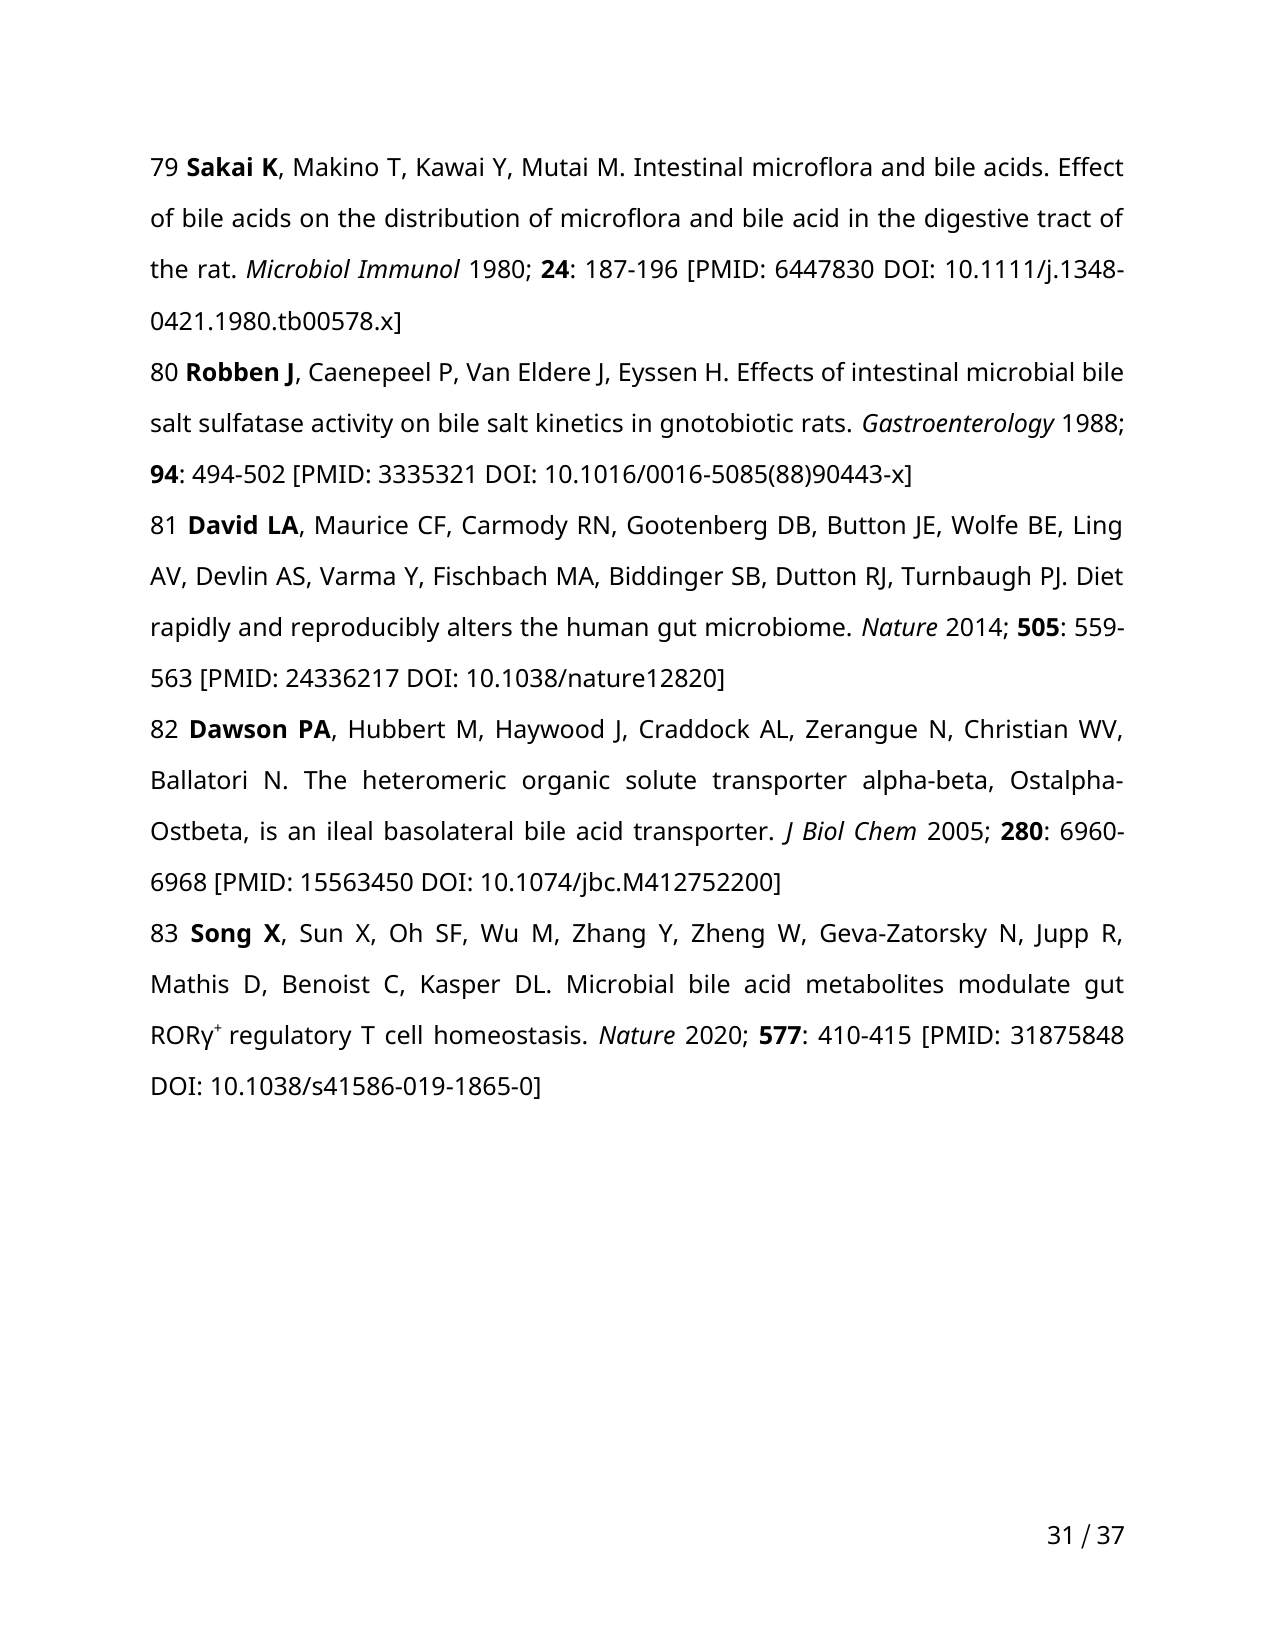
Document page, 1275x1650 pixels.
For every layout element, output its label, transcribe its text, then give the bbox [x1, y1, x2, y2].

text 81 David LA, Maurice CF, Carmody RN, Gootenberg DB, Button JE, Wolfe BE, Ling AV, Devlin AS, Varma Y, Fischbach MA, Biddinger SB, Dutton RJ, Turnbaugh PJ. Diet rapidly and reproducibly alters the human gut microbiome. Nature 2014; 505: 559-563 [PMID: 24336217 DOI: 10.1038/nature12820] [150, 507, 1125, 694]
text 82 Dawson PA, Hubbert M, Haywood J, Craddock AL, Zerangue N, Christian WV, Ballatori N. The heteromeric organic solute transporter alpha-beta, Ostalpha-Ostbeta, is an ileal basolateral bile acid transporter. J Biol Chem 2005; 280: 6960-6968 [PMID: 15563450 DOI: 10.1074/jbc.M412752200] [150, 711, 1125, 899]
text 83 Song X, Sun X, Oh SF, Wu M, Zhang Y, Zheng W, Geva-Zatorsky N, Jupp R, Mathis D, Benoist C, Kasper DL. Microbial bile acid metabolites modulate gut RORγ+ regulatory T cell homeostasis. Nature 2020; 577: 410-415 [PMID: 31875848 doi: 10.1038/s41586-019-1865-0] [150, 916, 1125, 1103]
text 79 Sakai K, Makino T, Kawai Y, Mutai M. Intestinal microflora and bile acids. Effect of bile acids on the distribution of microflora and bile acid in the digestive tract of the rat. Microbiol Immunol 1980; 24: 187-196 [PMID: 6447830 DOI: 10.1111/j.1348-0421.1980.tb00578.x] [150, 150, 1125, 337]
text 80 Robben J, Caenepeel P, Van Eldere J, Eyssen H. Effects of intestinal microbial bile salt sulfatase activity on bile salt kinetics in gnotobiotic rats. Gastroenterology 1988; 94: 494-502 [PMID: 3335321 DOI: 10.1016/0016-5085(88)90443-x] [150, 354, 1125, 490]
